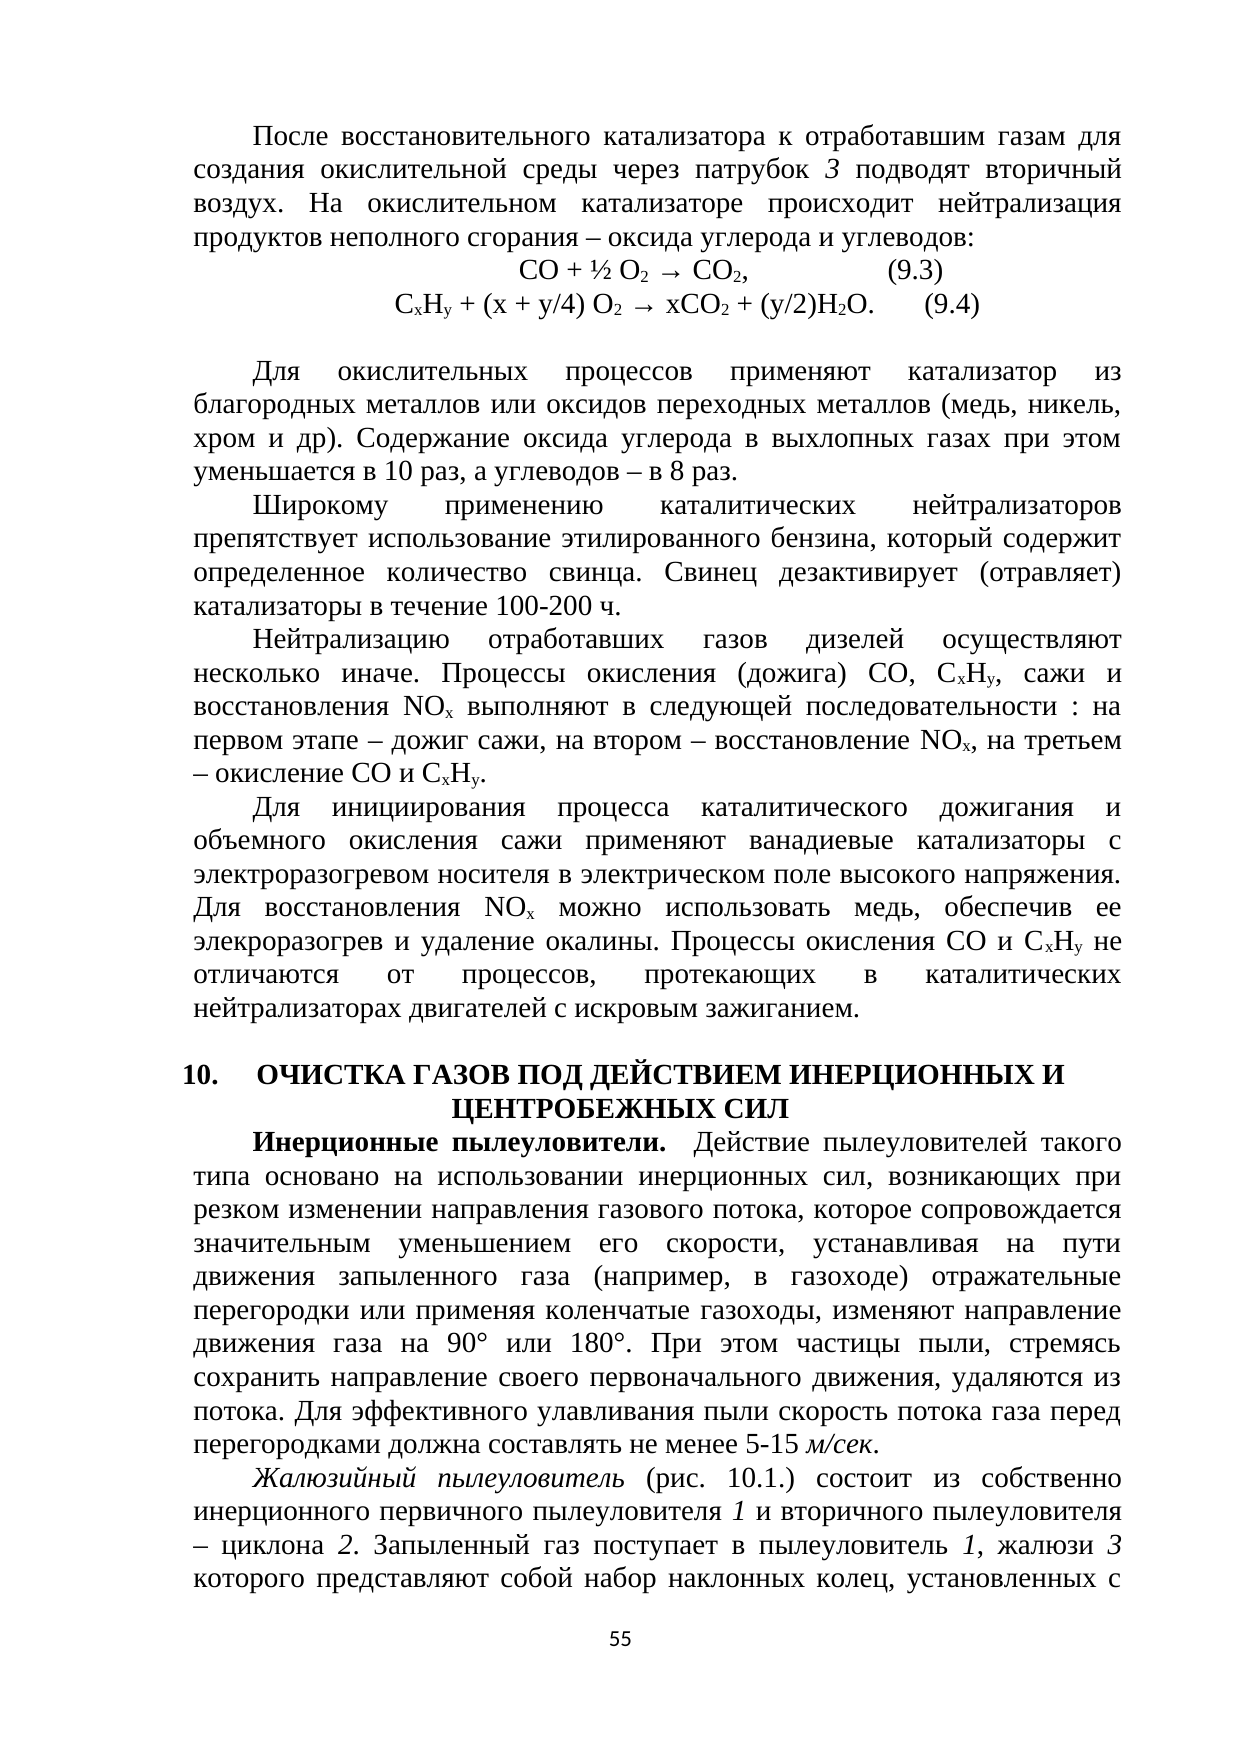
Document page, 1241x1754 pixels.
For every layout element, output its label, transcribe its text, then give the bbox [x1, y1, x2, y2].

text Нейтрализацию отработавших газов дизелей осуществляют несколько иначе. Процессы окисления (дожига) СО, СхНу, сажи и восстановления NОx выполняют в следующей последовательности : на первом этапе – дожиг сажи, на втором – восстановление NОx, на третьем – окисление СО и СхНу. [193, 621, 1122, 789]
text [193, 1460, 1122, 1594]
text Для окислительных процессов применяют катализатор из благородных металлов или оксидов переходных металлов (медь, никель, хром и др). Содержание оксида углерода в выхлопных газах при этом уменьшается в 10 раз, а углеводов – в 8 раз. [193, 353, 1122, 487]
text После восстановительного катализатора к отработавшим газам для создания окислительной среды через патрубок 3 подводят вторичный воздух. На окислительном катализаторе происходит нейтрализация продуктов неполного сгорания – оксида углерода и углеводов: [193, 118, 1122, 252]
list ОЧИСТКА ГАЗОВ ПОД ДЕЙСТВИЕМ ИНЕРЦИОННЫХ И ЦЕНТРОБЕЖНЫХ СИЛ [118, 1057, 1122, 1124]
text Инерционные пылеуловители. Действие пылеуловителей такого типа основано на использовании инерционных сил, возникающих при резком изменении направления газового потока, которое сопровождается значительным уменьшением его скорости, устанавливая на пути движения запыленного газа (например, в газоходе) отражательные перегородки или применяя коленчатые газоходы, изменяют направление движения газа на 90° или 180°. При этом частицы пыли, стремясь сохранить направление своего первоначального движения, удаляются из потока. Для эффективного улавливания пыли скорость потока газа перед перегородками должна составлять не менее 5-15 м/сек. [193, 1124, 1122, 1460]
text СхНу + (х + у/4) O2 → хCO2 + (у/2)H2O. (9.4) [193, 286, 1122, 319]
text СО + ½ O2 → CO2, (9.3) [266, 252, 1122, 286]
text Широкому применению каталитических нейтрализаторов препятствует использование этилированного бензина, который содержит определенное количество свинца. Свинец дезактивирует (отравляет) катализаторы в течение 100-200 ч. [193, 487, 1122, 621]
text Для инициирования процесса каталитического дожигания и объемного окисления сажи применяют ванадиевые катализаторы с электроразогревом носителя в электрическом поле высокого напряжения. Для восстановления NОx можно использовать медь, обеспечив ее элекроразогрев и удаление окалины. Процессы окисления СО и СхНу не отличаются от процессов, протекающих в каталитических нейтрализаторах двигателей с искровым зажиганием. [193, 789, 1122, 1024]
